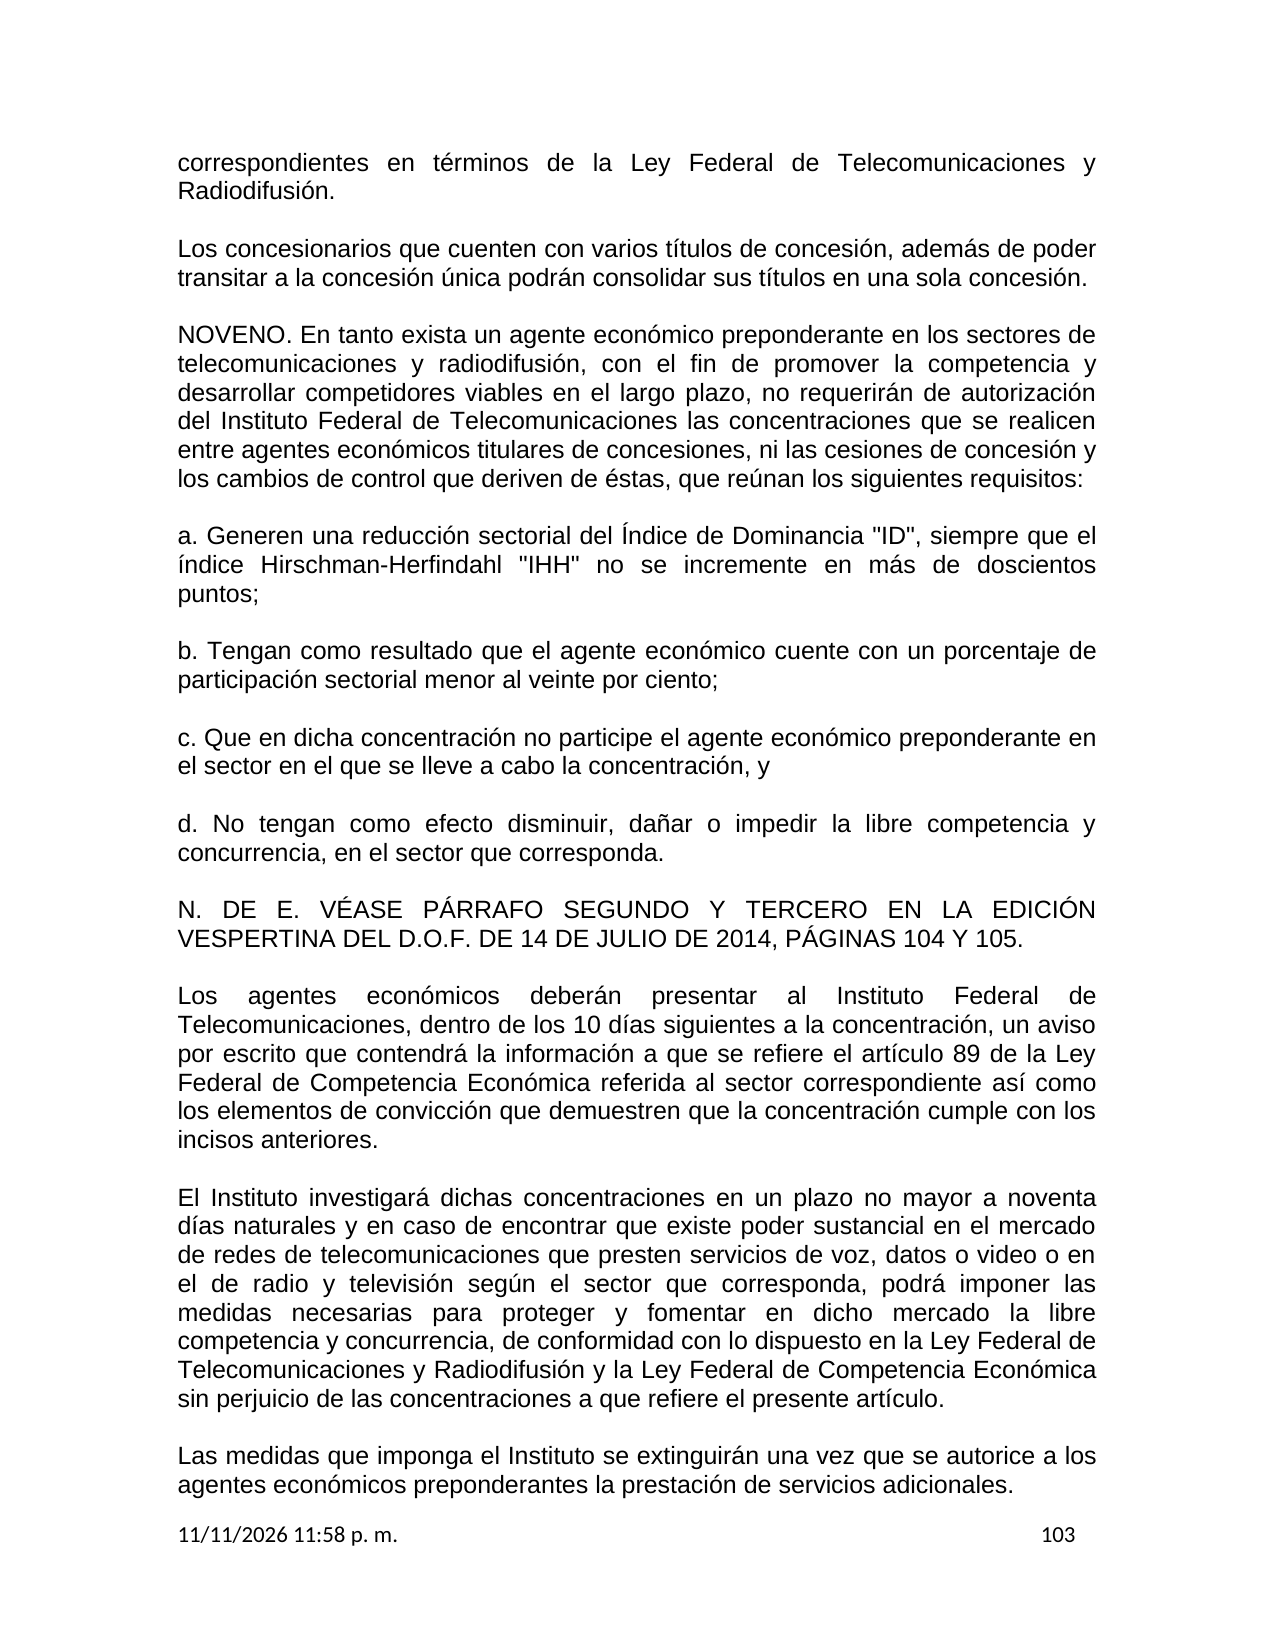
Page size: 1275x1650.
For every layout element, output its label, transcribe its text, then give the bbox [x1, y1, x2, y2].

text Los agentes económicos deberán presentar al Instituto Federal de Telecomunicaciones, dentro de los 10 días siguientes a la concentración, un aviso por escrito que contendrá la información a que se refiere el artículo 89 de la Ley Federal de Competencia Económica referida al sector correspondiente así como los elementos de convicción que demuestren que la concentración cumple con los incisos anteriores. [177, 981, 1098, 1154]
text Los concesionarios que cuenten con varios títulos de concesión, además de poder transitar a la concesión única podrán consolidar sus títulos en una sola concesión. [177, 234, 1098, 291]
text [177, 148, 1098, 205]
text Las medidas que imponga el Instituto se extinguirán una vez que se autorice a los agentes económicos preponderantes la prestación de servicios adicionales. [177, 1441, 1098, 1499]
text a. Generen una reducción sectorial del Índice de Dominancia "ID", siempre que el índice Hirschman-Herfindahl "IHH" no se incremente en más de doscientos puntos; [177, 521, 1098, 608]
text c. Que en dicha concentración no participe el agente económico preponderante en el sector en el que se lleve a cabo la concentración, y [177, 723, 1098, 780]
text b. Tengan como resultado que el agente económico cuente con un porcentaje de participación sectorial menor al veinte por ciento; [177, 636, 1098, 694]
text N. DE E. VÉASE PÁRRAFO SEGUNDO Y TERCERO EN LA EDICIÓN VESPERTINA DEL D.O.F. DE 14 DE JULIO DE 2014, PÁGINAS 104 Y 105. [177, 895, 1098, 953]
text El Instituto investigará dichas concentraciones en un plazo no mayor a noventa días naturales y en caso de encontrar que existe poder sustancial en el mercado de redes de telecomunicaciones que presten servicios de voz, datos o video o en el de radio y televisión según el sector que corresponda, podrá imponer las medidas necesarias para proteger y fomentar en dicho mercado la libre competencia y concurrencia, de conformidad con lo dispuesto en la Ley Federal de Telecomunicaciones y Radiodifusión y la Ley Federal de Competencia Económica sin perjuicio de las concentraciones a que refiere el presente artículo. [177, 1183, 1098, 1413]
text NOVENO. En tanto exista un agente económico preponderante en los sectores de telecomunicaciones y radiodifusión, con el fin de promover la competencia y desarrollar competidores viables en el largo plazo, no requerirán de autorización del Instituto Federal de Telecomunicaciones las concentraciones que se realicen entre agentes económicos titulares de concesiones, ni las cesiones de concesión y los cambios de control que deriven de éstas, que reúnan los siguientes requisitos: [177, 320, 1098, 493]
text d. No tengan como efecto disminuir, dañar o impedir la libre competencia y concurrencia, en el sector que corresponda. [177, 809, 1098, 866]
